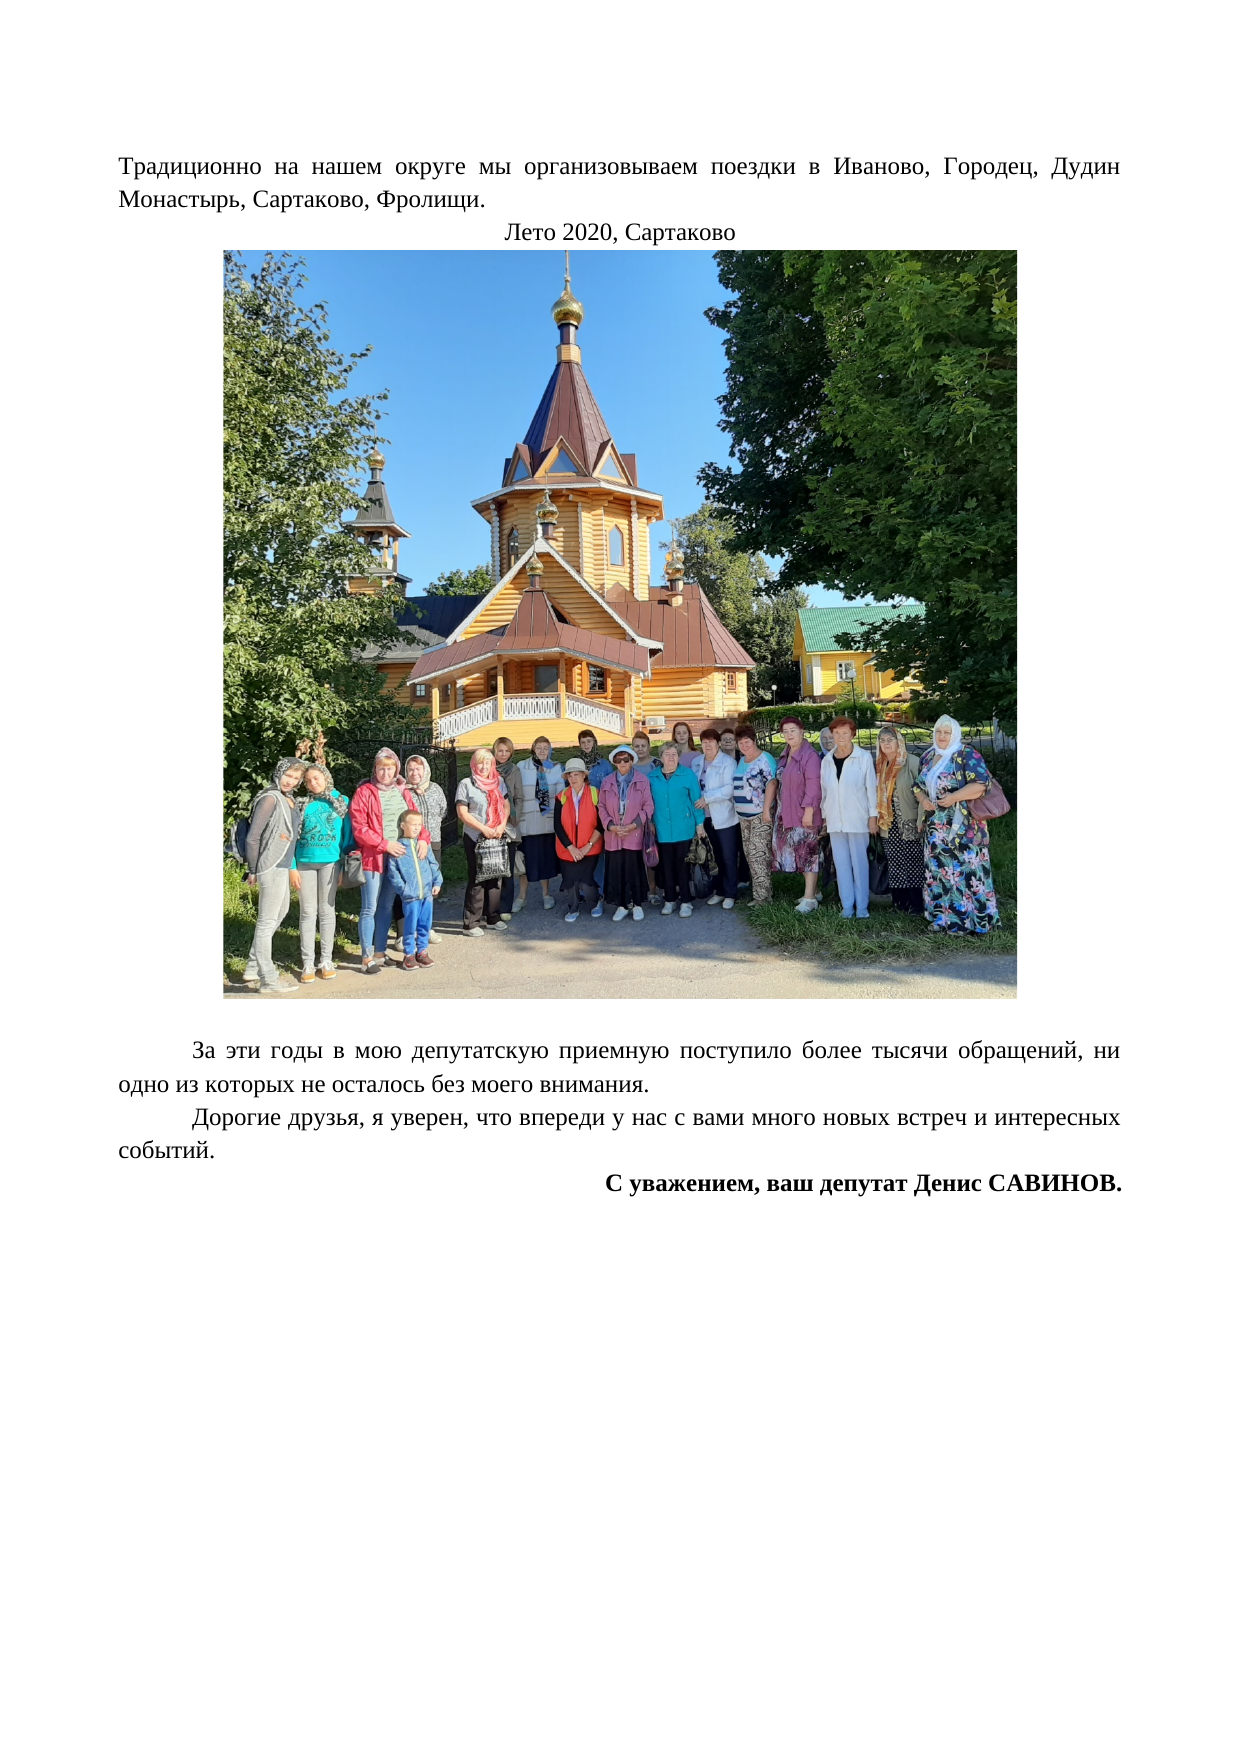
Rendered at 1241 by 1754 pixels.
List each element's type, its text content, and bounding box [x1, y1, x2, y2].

text Традиционно на нашем округе мы организовываем поездки в Иваново, Городец, Дудин Монастырь, Сартаково, Фролищи. [118, 151, 1122, 213]
picture [223, 250, 1018, 999]
text С уважением, ваш депутат Денис САВИНОВ. [118, 1168, 1122, 1196]
text Дорогие друзья, я уверен, что впереди у нас с вами много новых встреч и интересных событий. [118, 1102, 1122, 1163]
text Лето 2020, Сартаково [118, 217, 1122, 246]
text За эти годы в мою депутатскую приемную поступило более тысячи обращений, ни одно из которых не осталось без моего внимания. [118, 1036, 1122, 1097]
